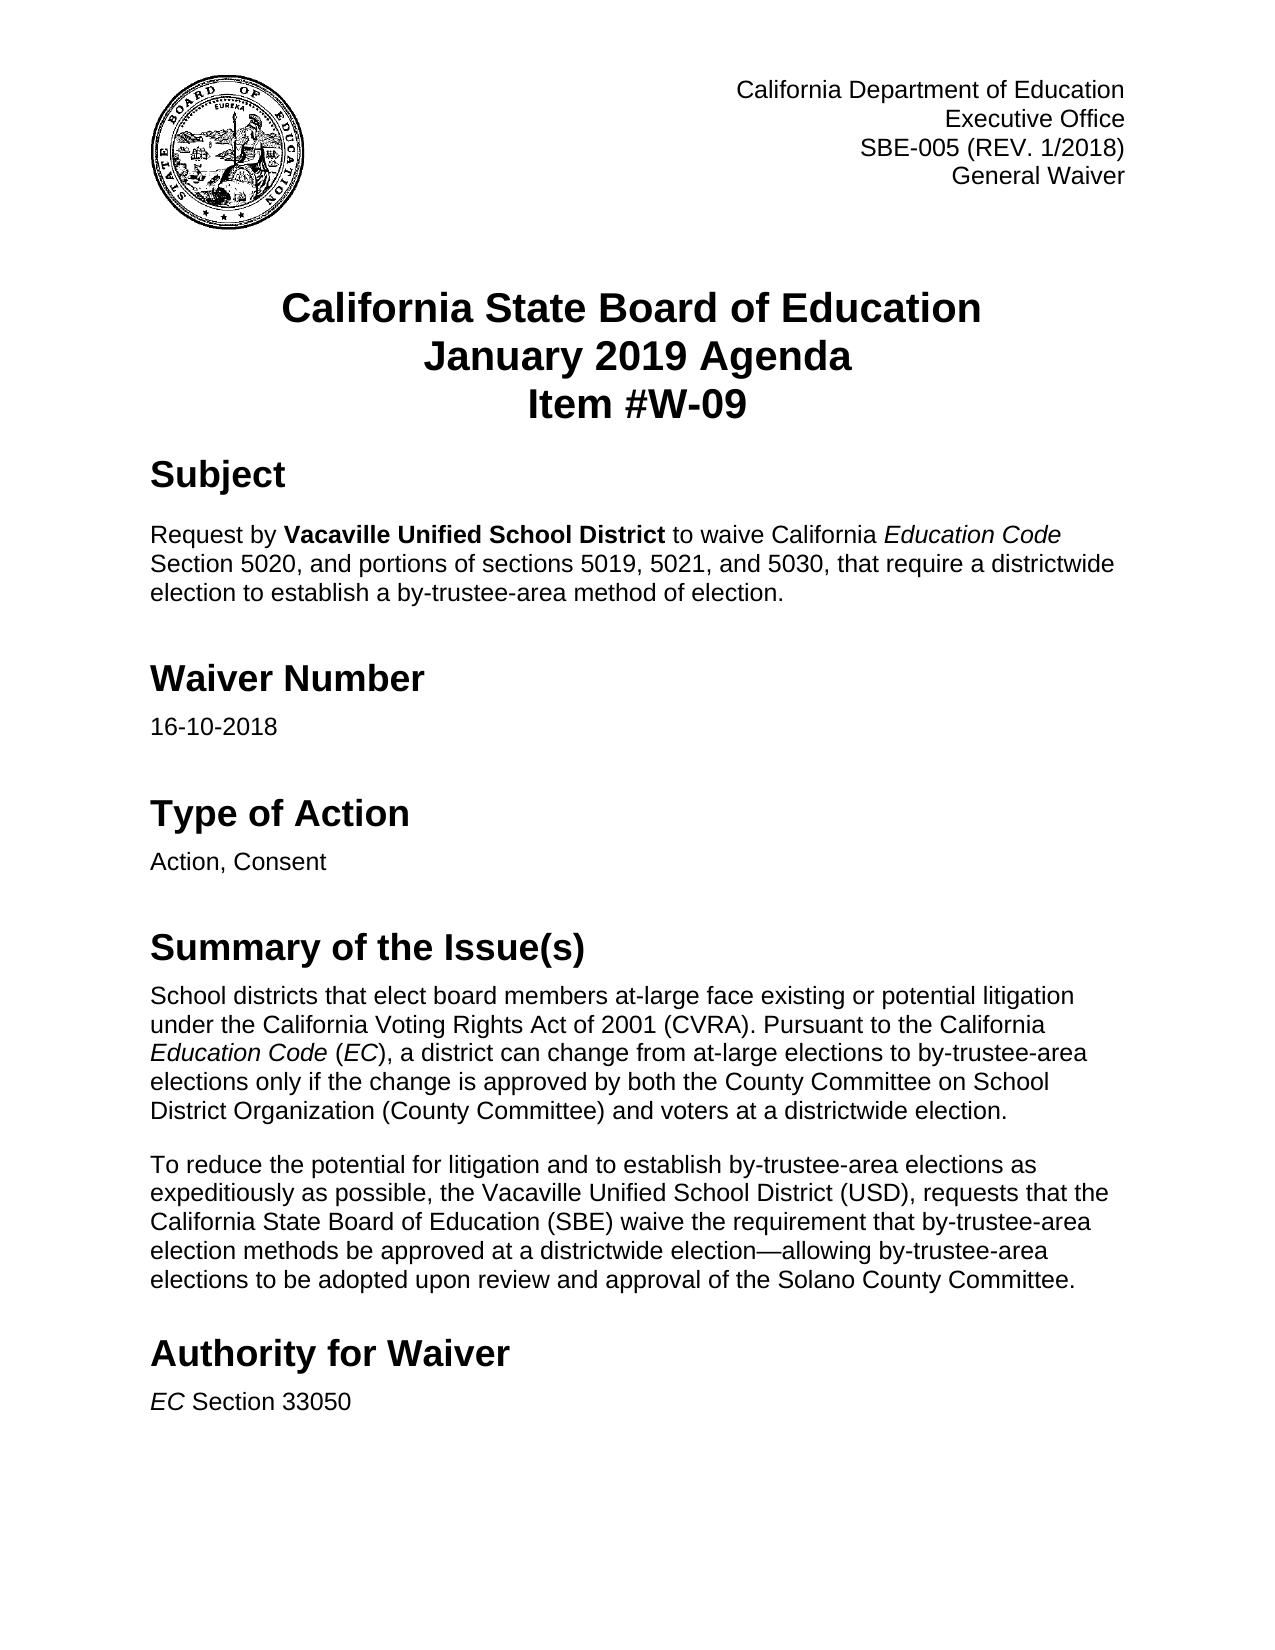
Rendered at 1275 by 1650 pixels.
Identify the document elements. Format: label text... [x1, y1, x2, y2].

subtitle Summary of the Issue(s) [150, 925, 1125, 968]
subtitle Waiver Number [150, 657, 1125, 700]
text SBE-005 (REV. 1/2018) [675, 132, 1125, 161]
text California Department of Education [675, 75, 1125, 104]
subtitle California State Board of Education January 2019 Agenda Item #W-09 [150, 283, 1125, 427]
text General Waiver [675, 161, 1125, 190]
text Action, Consent [150, 847, 1125, 875]
text 16-10-2018 [150, 712, 1125, 741]
picture [150, 75, 305, 230]
text EC Section 33050 [150, 1387, 1125, 1415]
text Request by Vacaville Unified School District to waive California Education Code Section 5020, and portions of sections 5019, 5021, and 5030, that require a districtwide election to establish a by-trustee-area method of election. [150, 520, 1125, 607]
subtitle Authority for Waiver [150, 1331, 1125, 1374]
subtitle Subject [150, 452, 1125, 495]
text To reduce the potential for litigation and to establish by-trustee-area elections as expeditiously as possible, the Vacaville Unified School District (USD), requests that the California State Board of Education (SBE) waive the requirement that by-trustee-area election methods be approved at a districtwide election—allowing by-trustee-area elections to be adopted upon review and approval of the Solano County Committee. [150, 1150, 1125, 1293]
subtitle Type of Action [150, 791, 1125, 834]
text Executive Office [675, 104, 1125, 132]
text School districts that elect board members at-large face existing or potential litigation under the California Voting Rights Act of 2001 (CVRA). Pursuant to the California Education Code (EC), a district can change from at-large elections to by-trustee-area elections only if the change is approved by both the County Committee on School District Organization (County Committee) and voters at a districtwide election. [150, 981, 1125, 1125]
